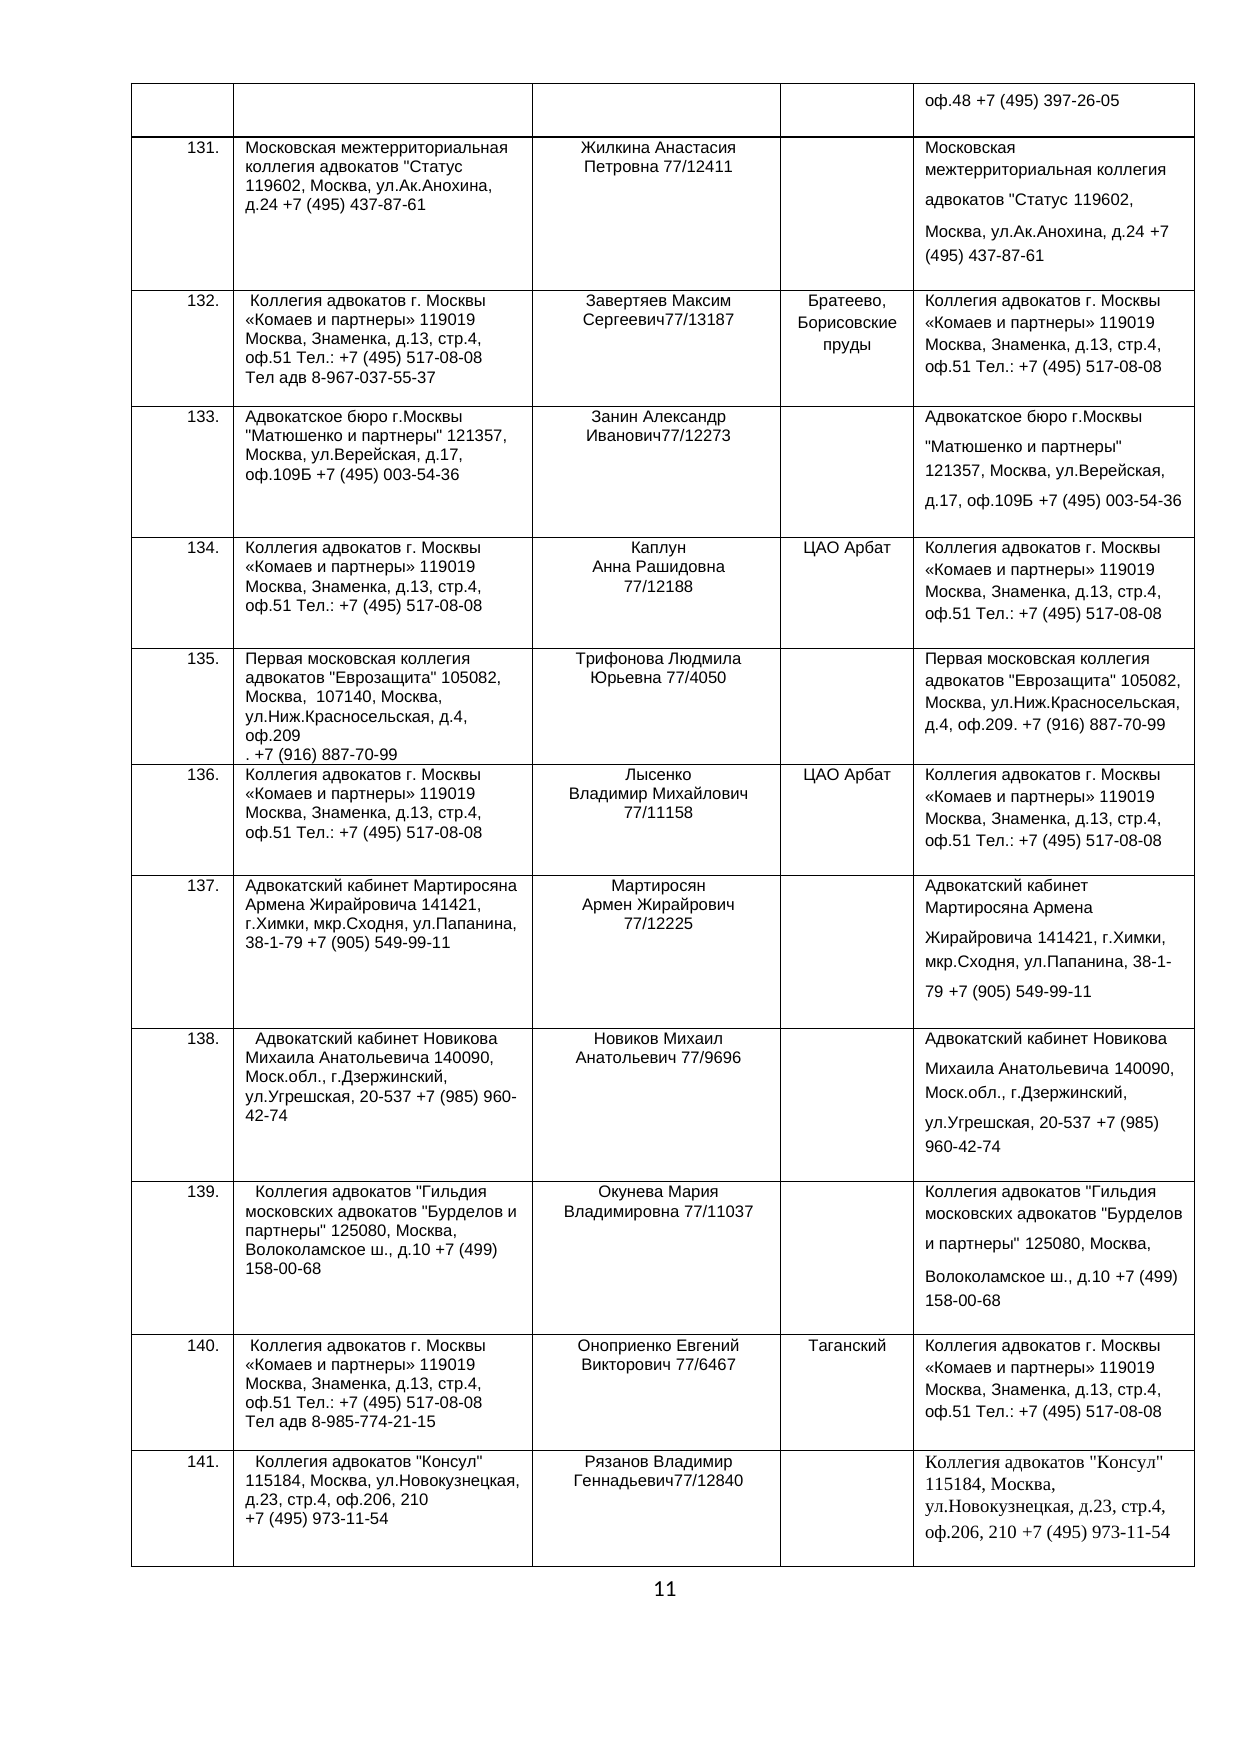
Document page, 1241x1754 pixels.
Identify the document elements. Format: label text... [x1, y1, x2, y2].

table_cell [781, 876, 913, 1028]
table_cell Оноприенко Евгений Викторович 77/6467 [533, 1335, 780, 1450]
table_cell [132, 876, 233, 1028]
table_cell Жилкина Анастасия Петровна 77/12411 [533, 138, 780, 290]
table_cell [781, 138, 913, 290]
table_cell Адвокатский кабинет Новикова Михаила Анатольевича 140090, Моск.обл., г.Дзержинский, ул.Угрешская, 20-537 +7 (985) 960-42-74 [234, 1029, 532, 1181]
table_cell [132, 538, 233, 648]
table_cell Трифонова Людмила Юрьевна 77/4050 [533, 649, 780, 764]
table_cell Адвокатское бюро г.Москвы "Матюшенко и партнеры" 121357, Москва, ул.Верейская, д.17, оф.109Б +7 (495) 003-54-36 [234, 407, 532, 537]
table_cell Коллегия адвокатов г. Москвы «Комаев и партнеры» 119019 Москва, Знаменка, д.13, стр.4, оф.51 Тел.: +7 (495) 517-08-08 [914, 1335, 1194, 1450]
table_cell Коллегия адвокатов "Гильдия московских адвокатов "Бурделов и партнеры" 125080, Москва, Волоколамское ш., д.10 +7 (499) 158-00-68 [914, 1182, 1194, 1334]
table_cell Таганский [781, 1335, 913, 1450]
table_cell [781, 649, 913, 764]
table_cell [132, 1451, 233, 1566]
table_cell Окунева Мария Владимировна 77/11037 [533, 1182, 780, 1334]
table_cell Каплун Анна Рашидовна 77/12188 [533, 538, 780, 648]
table_cell [132, 291, 233, 406]
table_cell [132, 765, 233, 875]
table_cell [132, 1335, 233, 1450]
table_cell Коллегия адвокатов г. Москвы «Комаев и партнеры» 119019 Москва, Знаменка, д.13, стр.4, оф.51 Тел.: +7 (495) 517-08-08 Тел адв 8-967-037-55-37 [234, 291, 532, 406]
table_cell Новиков Михаил Анатольевич 77/9696 [533, 1029, 780, 1181]
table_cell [914, 84, 1194, 136]
table_cell [132, 1029, 233, 1181]
table_cell ЦАО Арбат [781, 765, 913, 875]
table_cell [781, 1451, 913, 1566]
table_cell [132, 84, 233, 136]
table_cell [234, 84, 532, 136]
table_cell [781, 84, 913, 136]
table_cell Адвокатский кабинет Новикова Михаила Анатольевича 140090, Моск.обл., г.Дзержинский, ул.Угрешская, 20-537 +7 (985) 960-42-74 [914, 1029, 1194, 1181]
table_cell Братеево, Борисовские пруды [781, 291, 913, 406]
table_cell [132, 1182, 233, 1334]
table_cell Коллегия адвокатов г. Москвы «Комаев и партнеры» 119019 Москва, Знаменка, д.13, стр.4, оф.51 Тел.: +7 (495) 517-08-08 [914, 765, 1194, 875]
table_cell ЦАО Арбат [781, 538, 913, 648]
table_cell Московская межтерриториальная коллегия адвокатов "Статус 119602, Москва, ул.Ак.Анохина, д.24 +7 (495) 437-87-61 [914, 138, 1194, 290]
table_cell Коллегия адвокатов г. Москвы «Комаев и партнеры» 119019 Москва, Знаменка, д.13, стр.4, оф.51 Тел.: +7 (495) 517-08-08 [914, 291, 1194, 406]
table_cell Мартиросян Армен Жирайрович 77/12225 [533, 876, 780, 1028]
table_cell [781, 407, 913, 537]
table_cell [533, 84, 780, 136]
table_cell Коллегия адвокатов "Консул" 115184, Москва, ул.Новокузнецкая, д.23, стр.4, оф.206, 210 +7 (495) 973-11-54 [914, 1451, 1194, 1566]
table_cell [781, 1182, 913, 1334]
table_cell Коллегия адвокатов "Консул" 115184, Москва, ул.Новокузнецкая, д.23, стр.4, оф.206, 210 +7 (495) 973-11-54 [234, 1451, 532, 1566]
table_cell Лысенко Владимир Михайлович 77/11158 [533, 765, 780, 875]
table_cell Коллегия адвокатов "Гильдия московских адвокатов "Бурделов и партнеры" 125080, Москва, Волоколамское ш., д.10 +7 (499) 158-00-68 [234, 1182, 532, 1334]
table_cell Коллегия адвокатов г. Москвы «Комаев и партнеры» 119019 Москва, Знаменка, д.13, стр.4, оф.51 Тел.: +7 (495) 517-08-08 Тел адв 8-985-774-21-15 [234, 1335, 532, 1450]
table_cell Коллегия адвокатов г. Москвы «Комаев и партнеры» 119019 Москва, Знаменка, д.13, стр.4, оф.51 Тел.: +7 (495) 517-08-08 [914, 538, 1194, 648]
table_cell Коллегия адвокатов г. Москвы «Комаев и партнеры» 119019 Москва, Знаменка, д.13, стр.4, оф.51 Тел.: +7 (495) 517-08-08 [234, 538, 532, 648]
table_cell Рязанов Владимир Геннадьевич77/12840 [533, 1451, 780, 1566]
table_cell [132, 407, 233, 537]
table_cell Первая московская коллегия адвокатов "Еврозащита" 105082, Москва, ул.Ниж.Красносельская, д.4, оф.209. +7 (916) 887-70-99 [914, 649, 1194, 764]
table_cell [781, 1029, 913, 1181]
table_cell Первая московская коллегия адвокатов "Еврозащита" 105082, Москва, 107140, Москва, ул.Ниж.Красносельская, д.4, оф.209 . +7 (916) 887-70-99 [234, 649, 532, 764]
table_cell Завертяев Максим Сергеевич77/13187 [533, 291, 780, 406]
table_cell Адвокатское бюро г.Москвы "Матюшенко и партнеры" 121357, Москва, ул.Верейская, д.17, оф.109Б +7 (495) 003-54-36 [914, 407, 1194, 537]
table_cell Адвокатский кабинет Мартиросяна Армена Жирайровича 141421, г.Химки, мкр.Сходня, ул.Папанина, 38-1-79 +7 (905) 549-99-11 [914, 876, 1194, 1028]
table_cell Московская межтерриториальная коллегия адвокатов "Статус 119602, Москва, ул.Ак.Анохина, д.24 +7 (495) 437-87-61 [234, 138, 532, 290]
table_cell Занин Александр Иванович77/12273 [533, 407, 780, 537]
table_cell [132, 649, 233, 764]
table_cell [132, 138, 233, 290]
table_cell Коллегия адвокатов г. Москвы «Комаев и партнеры» 119019 Москва, Знаменка, д.13, стр.4, оф.51 Тел.: +7 (495) 517-08-08 [234, 765, 532, 875]
table_cell Адвокатский кабинет Мартиросяна Армена Жирайровича 141421, г.Химки, мкр.Сходня, ул.Папанина, 38-1-79 +7 (905) 549-99-11 [234, 876, 532, 1028]
